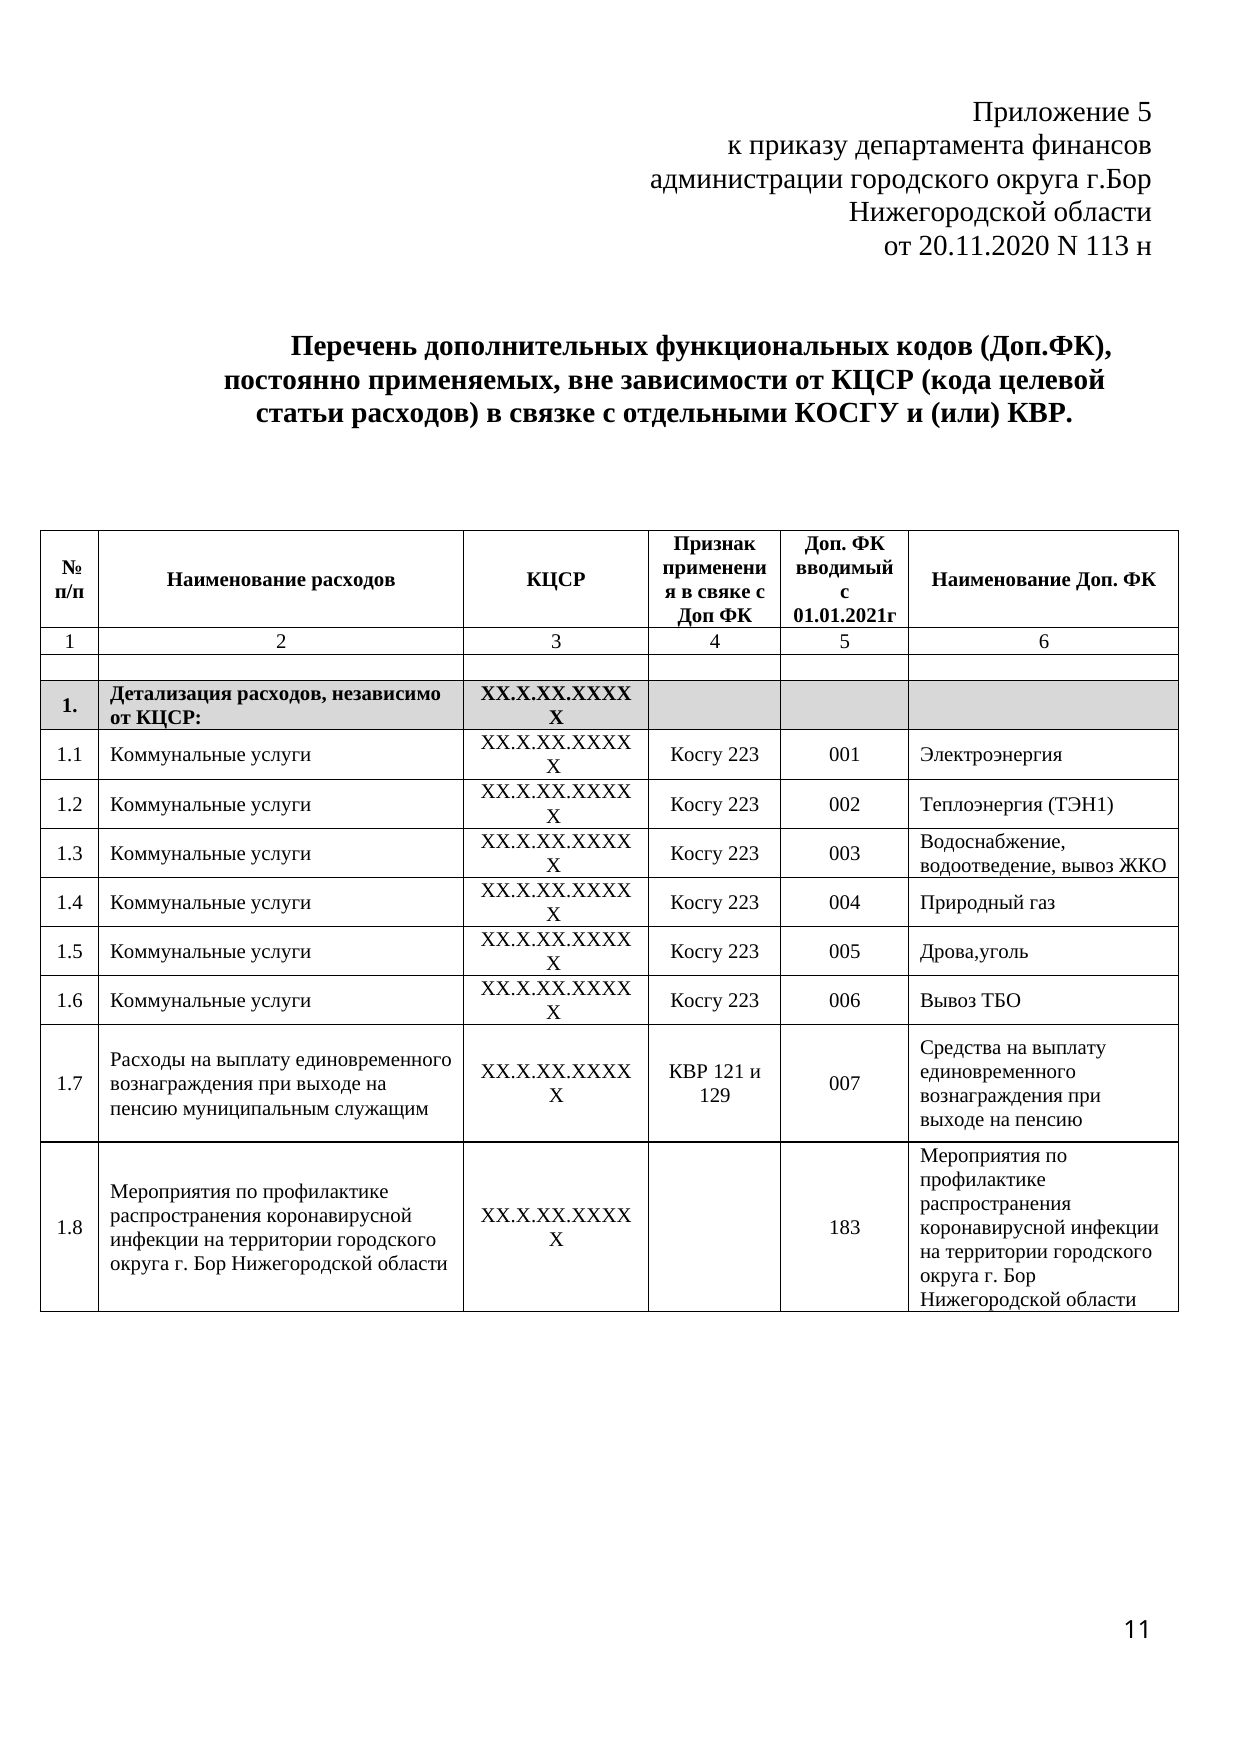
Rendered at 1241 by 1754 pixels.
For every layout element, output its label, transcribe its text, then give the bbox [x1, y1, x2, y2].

table_cell Косгу 223 [649, 878, 780, 926]
table_cell Расходы на выплату единовременного вознаграждения при выходе на пенсию муниципальным служащим [99, 1025, 463, 1141]
table_cell 002 [781, 780, 908, 828]
table_cell Вывоз ТБО [909, 976, 1178, 1024]
table_cell ХХ.Х.ХХ.ХХХХХ [464, 927, 648, 975]
table_cell 1.7 [41, 1025, 98, 1141]
table_cell 1.1 [41, 730, 98, 778]
table_cell [781, 655, 908, 680]
table_cell Косгу 223 [649, 730, 780, 778]
table_cell ХХ.Х.ХХ.ХХХХХ [464, 681, 648, 729]
table_cell [649, 655, 780, 680]
table_cell 3 [464, 628, 648, 653]
table_cell Коммунальные услуги [99, 780, 463, 828]
table_header № п/п [41, 531, 98, 627]
table_cell 5 [781, 628, 908, 653]
table_header Признак применения в свяке с Доп ФК [649, 531, 780, 627]
table_cell ХХ.Х.ХХ.ХХХХХ [464, 730, 648, 778]
text Приложение 5 [177, 94, 1152, 127]
table_cell Коммунальные услуги [99, 927, 463, 975]
table_cell Средства на выплату единовременного вознаграждения при выходе на пенсию [909, 1025, 1178, 1141]
table_cell 1.5 [41, 927, 98, 975]
table_cell Коммунальные услуги [99, 976, 463, 1024]
table_cell 1.2 [41, 780, 98, 828]
table_cell Коммунальные услуги [99, 829, 463, 877]
table_cell ХХ.Х.ХХ.ХХХХХ [464, 976, 648, 1024]
table_cell [909, 681, 1178, 729]
table_cell ХХ.Х.ХХ.ХХХХХ [464, 780, 648, 828]
table_cell 1.4 [41, 878, 98, 926]
table_cell [99, 655, 463, 680]
table_cell Детализация расходов, независимо от КЦСР: [99, 681, 463, 729]
table_header Наименование Доп. ФК [909, 531, 1178, 627]
text Нижегородской области [177, 194, 1152, 228]
table_cell [41, 655, 98, 680]
table_cell [781, 681, 908, 729]
table_cell 1 [41, 628, 98, 653]
text администрации городского округа г.Бор [177, 161, 1152, 194]
table_cell Теплоэнергия (ТЭН1) [909, 780, 1178, 828]
table_header Наименование расходов [99, 531, 463, 627]
table_cell 004 [781, 878, 908, 926]
table_cell Косгу 223 [649, 780, 780, 828]
table_cell [909, 655, 1178, 680]
table_cell 1.3 [41, 829, 98, 877]
table_cell 005 [781, 927, 908, 975]
table_cell 1.8 [41, 1143, 98, 1311]
text к приказу департамента финансов [177, 127, 1152, 161]
table_cell 007 [781, 1025, 908, 1141]
table_cell 1.6 [41, 976, 98, 1024]
table_cell Электроэнергия [909, 730, 1178, 778]
table_header Доп. ФК вводимый с 01.01.2021г [781, 531, 908, 627]
table_cell Косгу 223 [649, 976, 780, 1024]
table_cell [464, 655, 648, 680]
table_cell Косгу 223 [649, 927, 780, 975]
table_cell ХХ.Х.ХХ.ХХХХХ [464, 1143, 648, 1311]
text Перечень дополнительных функциональных кодов (Доп.ФК), постоянно применяемых, вне зависимости от КЦСР (кода целевой статьи расходов) в связке с отдельными КОСГУ и (или) КВР. [177, 328, 1152, 429]
table_cell 4 [649, 628, 780, 653]
table_cell [649, 1143, 780, 1311]
table_cell Дрова,уголь [909, 927, 1178, 975]
table_cell КВР 121 и 129 [649, 1025, 780, 1141]
table_cell Коммунальные услуги [99, 730, 463, 778]
table_header КЦСР [464, 531, 648, 627]
table_cell 006 [781, 976, 908, 1024]
table_cell Коммунальные услуги [99, 878, 463, 926]
table_cell Мероприятия по профилактике распространения коронавирусной инфекции на территории городского округа г. Бор Нижегородской области [909, 1143, 1178, 1311]
table_cell [649, 681, 780, 729]
table_cell 183 [781, 1143, 908, 1311]
table_cell 001 [781, 730, 908, 778]
table_cell 2 [99, 628, 463, 653]
table_cell ХХ.Х.ХХ.ХХХХХ [464, 1025, 648, 1141]
table_cell ХХ.Х.ХХ.ХХХХХ [464, 878, 648, 926]
table_cell Косгу 223 [649, 829, 780, 877]
table_cell ХХ.Х.ХХ.ХХХХХ [464, 829, 648, 877]
table_cell 003 [781, 829, 908, 877]
table_cell 1. [41, 681, 98, 729]
table_cell Мероприятия по профилактике распространения коронавирусной инфекции на территории городского округа г. Бор Нижегородской области [99, 1143, 463, 1311]
table_cell 6 [909, 628, 1178, 653]
table_cell Водоснабжение, водоотведение, вывоз ЖКО [909, 829, 1178, 877]
text от 20.11.2020 N 113 н [177, 228, 1152, 261]
table_cell Природный газ [909, 878, 1178, 926]
